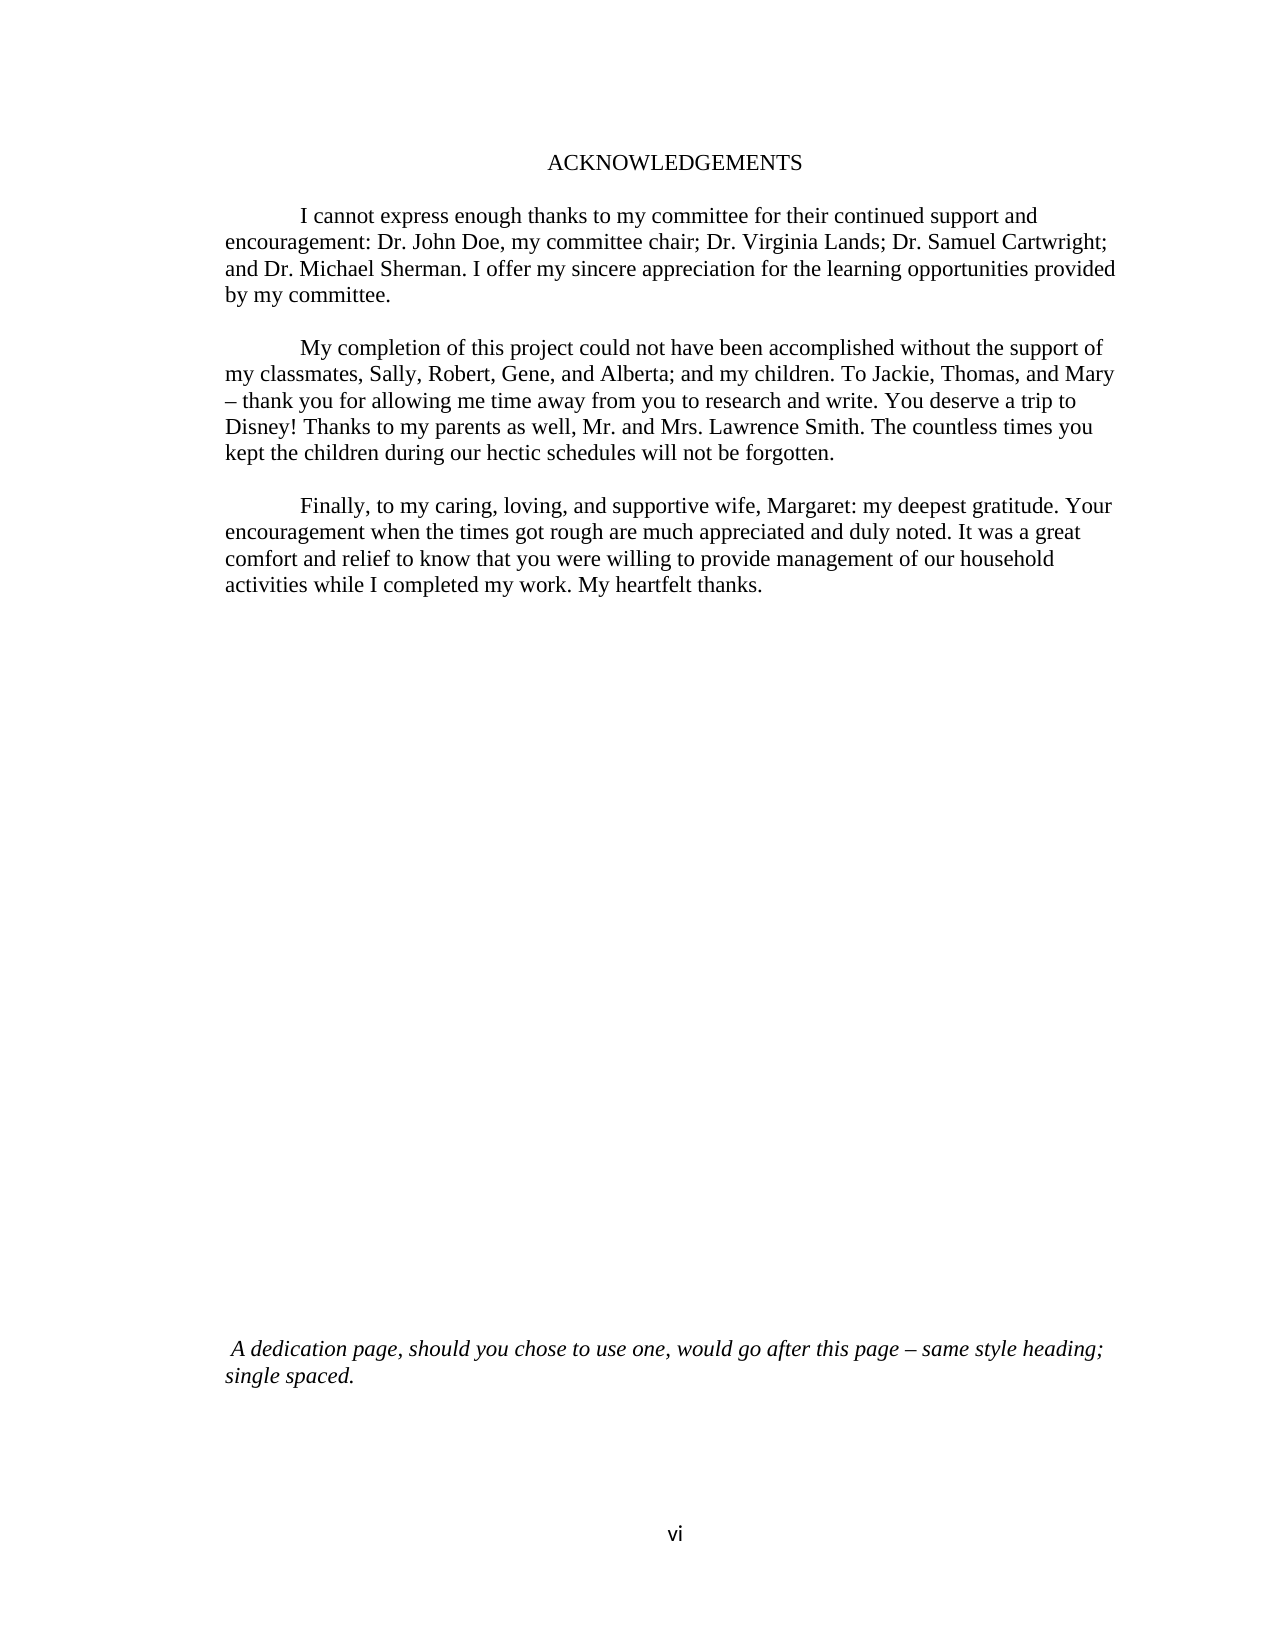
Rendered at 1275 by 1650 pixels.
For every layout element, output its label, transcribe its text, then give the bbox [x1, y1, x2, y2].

text I cannot express enough thanks to my committee for their continued support and encouragement: Dr. John Doe, my committee chair; Dr. Virginia Lands; Dr. Samuel Cartwright; and Dr. Michael Sherman. I offer my sincere appreciation for the learning opportunities provided by my committee. [225, 202, 1135, 307]
text – thank you for allowing me time away from you to research and write. You deserve a trip to Disney! Thanks to my parents as well, Mr. and Mrs. Lawrence Smith. The countless times you kept the children during our hectic schedules will not be forgotten. [225, 387, 1131, 466]
text ACKNOWLEDGEMENTS [547, 149, 1135, 176]
text A dedication page, should you chose to use one, would go after this page – same style heading; single spaced. [225, 1335, 1107, 1388]
text vi [665, 1519, 685, 1547]
text Finally, to my caring, loving, and supportive wife, Margaret: my deepest gratitude. Your encouragement when the times got rough are much appreciated and duly noted. It was a great comfort and relief to know that you were willing to provide management of our household activities while I completed my work. My heartfelt thanks. [225, 492, 1135, 597]
text My completion of this project could not have been accomplished without the support of my classmates, Sally, Robert, Gene, and Alberta; and my children. To Jackie, Thomas, and Mary [225, 334, 1131, 387]
